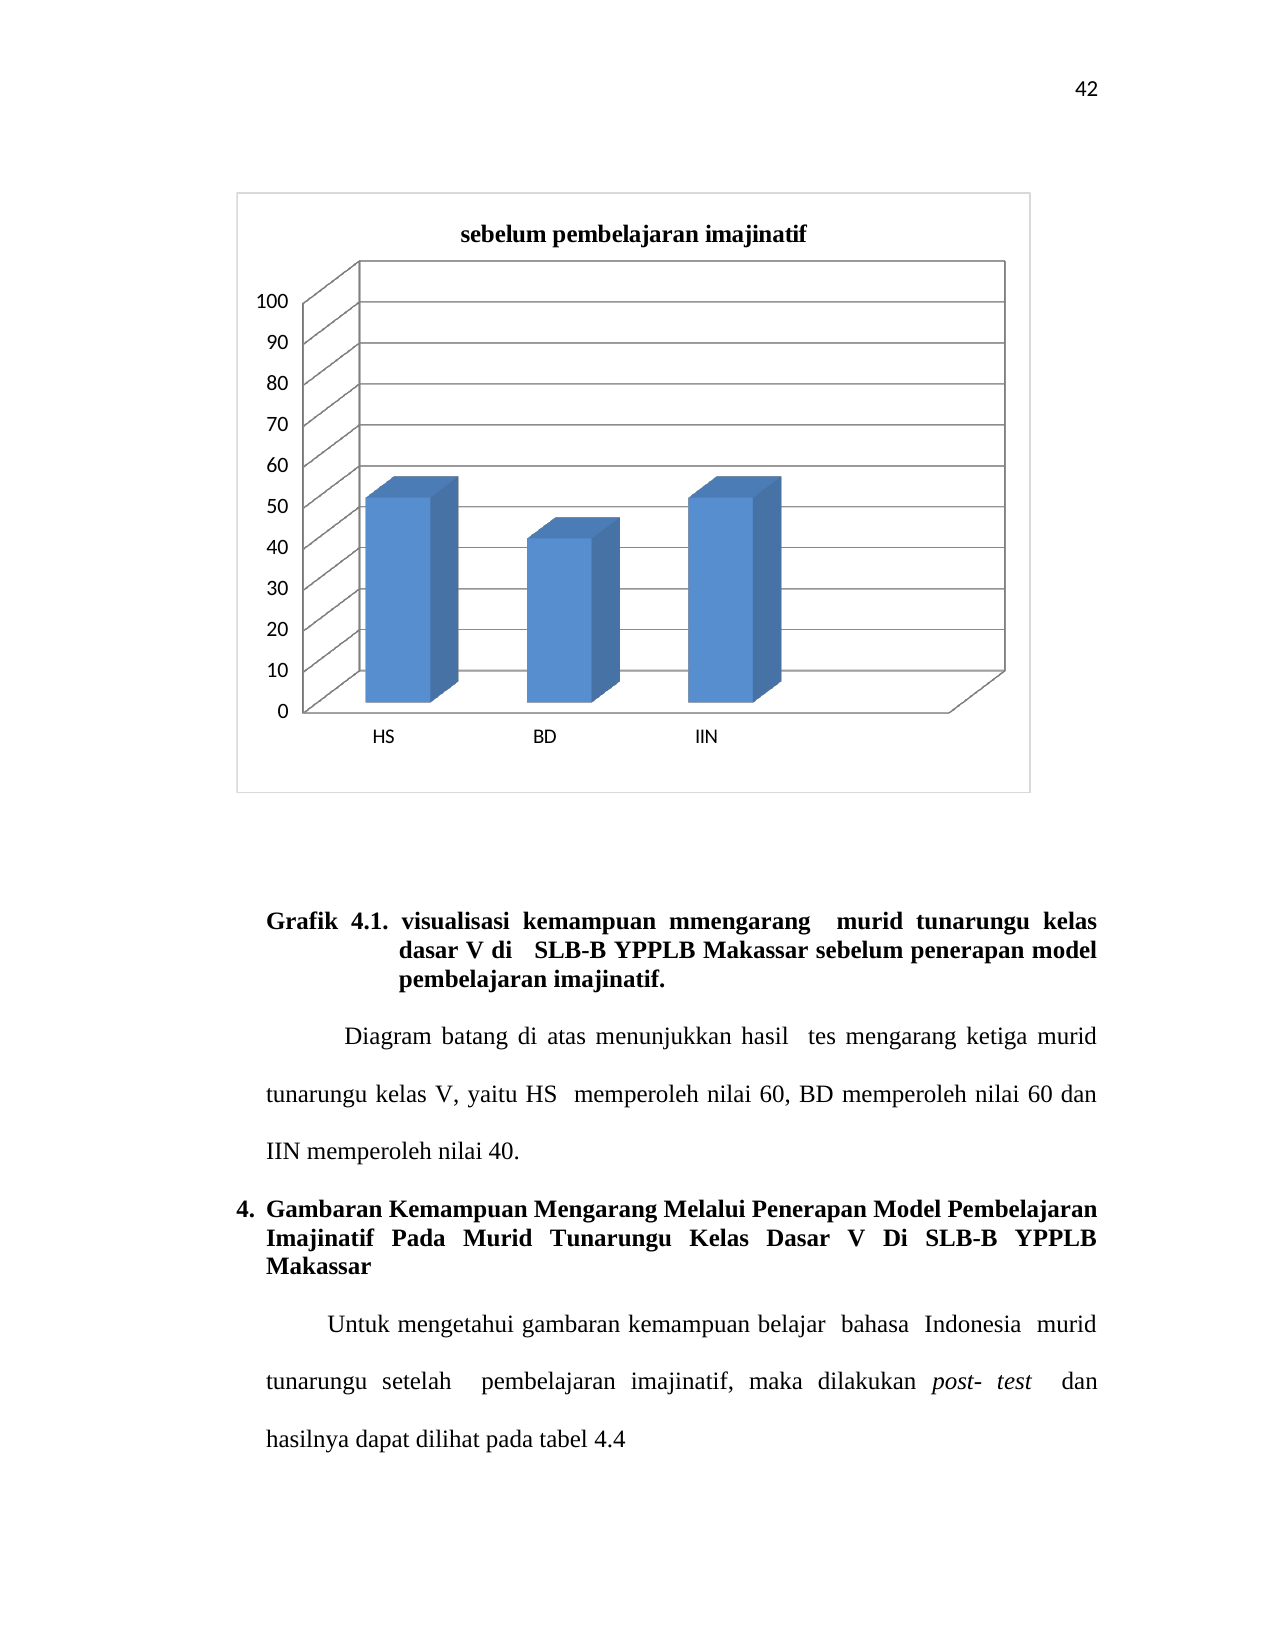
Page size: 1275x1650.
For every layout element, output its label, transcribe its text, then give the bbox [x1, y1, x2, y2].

list Grafik 4.1. visualisasi kemampuan mmengarang murid tunarungu kelas dasar V di SLB-B YPPLB Makassar sebelum penerapan model pembelajaran imajinatif. [266, 906, 1098, 993]
list Untuk mengetahui gambaran kemampuan belajar bahasa Indonesia murid tunarungu setelah pembelajaran imajinatif, maka dilakukan post- test dan hasilnya dapat dilihat pada tabel 4.4 [266, 1309, 1098, 1453]
list Gambaran Kemampuan Mengarang Melalui Penerapan Model Pembelajaran Imajinatif Pada Murid Tunarungu Kelas Dasar V Di SLB-B YPPLB Makassar [236, 1194, 1098, 1280]
list Diagram batang di atas menunjukkan hasil tes mengarang ketiga murid tunarungu kelas V, yaitu HS memperoleh nilai 60, BD memperoleh nilai 60 dan IIN memperoleh nilai 40. [266, 1021, 1098, 1165]
